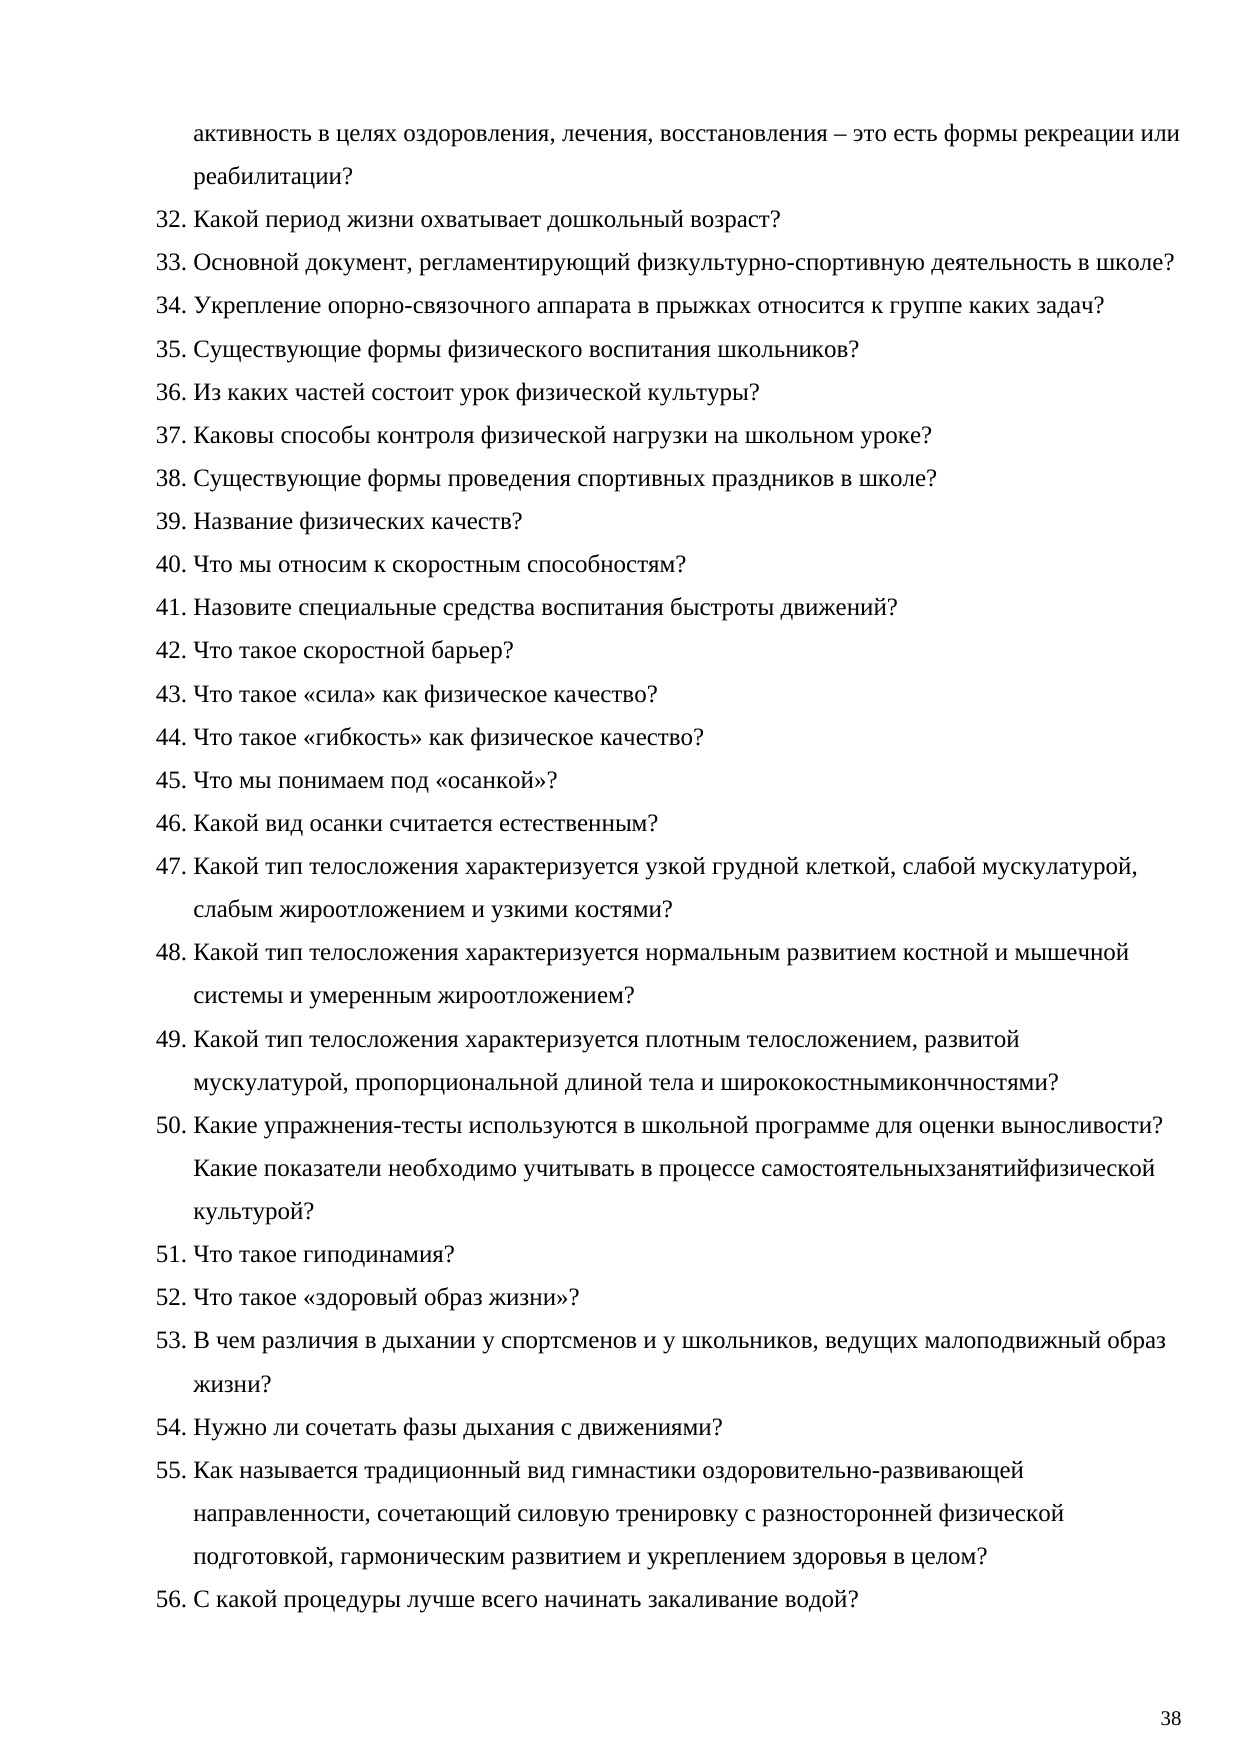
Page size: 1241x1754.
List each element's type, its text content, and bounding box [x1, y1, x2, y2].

list Что мы понимаем под «осанкой»? [156, 765, 1181, 794]
list Что мы относим к скоростным способностям? [156, 549, 1181, 578]
list Какой период жизни охватывает дошкольный возраст? [156, 204, 1181, 233]
list Какие упражнения-тесты используются в школьной программе для оценки выносливости? Какие показатели необходимо учитывать в процессе самостоятельныхзанятийфизической культурой? [156, 1110, 1181, 1225]
list Что такое «гибкость» как физическое качество? [156, 722, 1181, 751]
list Укрепление опорно-связочного аппарата в прыжках относится к группе каких задач? [156, 291, 1181, 319]
list Какой тип телосложения характеризуется нормальным развитием костной и мышечной системы и умеренным жироотложением? [156, 937, 1181, 1009]
list Какой вид осанки считается естественным? [156, 808, 1181, 837]
list В чем различия в дыхании у спортсменов и у школьников, ведущих малоподвижный образ жизни? [156, 1326, 1181, 1397]
list Что такое «сила» как физическое качество? [156, 679, 1181, 707]
list Что такое гиподинамия? [156, 1239, 1181, 1268]
list Существующие формы проведения спортивных праздников в школе? [156, 463, 1181, 492]
list Название физических качеств? [156, 506, 1181, 535]
list Нужно ли сочетать фазы дыхания с движениями? [156, 1412, 1181, 1441]
list С какой процедуры лучше всего начинать закаливание водой? [156, 1584, 1181, 1613]
list Существующие формы физического воспитания школьников? [156, 334, 1181, 362]
list Как называется традиционный вид гимнастики оздоровительно-развивающей направленности, сочетающий силовую тренировку с разносторонней физической подготовкой, гармоническим развитием и укреплением здоровья в целом? [156, 1455, 1181, 1570]
list Какой тип телосложения характеризуется узкой грудной клеткой, слабой мускулатурой, слабым жироотложением и узкими костями? [156, 851, 1181, 923]
list Из каких частей состоит урок физической культуры? [156, 377, 1181, 406]
list Основной документ, регламентирующий физкультурно-спортивную деятельность в школе? [156, 247, 1181, 276]
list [156, 118, 1181, 190]
list Какой тип телосложения характеризуется плотным телосложением, развитой мускулатурой, пропорциональной длиной тела и ширококостнымикончностями? [156, 1024, 1181, 1096]
list Каковы способы контроля физической нагрузки на школьном уроке? [156, 420, 1181, 449]
list Что такое «здоровый образ жизни»? [156, 1282, 1181, 1311]
list Что такое скоростной барьер? [156, 636, 1181, 664]
list Назовите специальные средства воспитания быстроты движений? [156, 592, 1181, 621]
